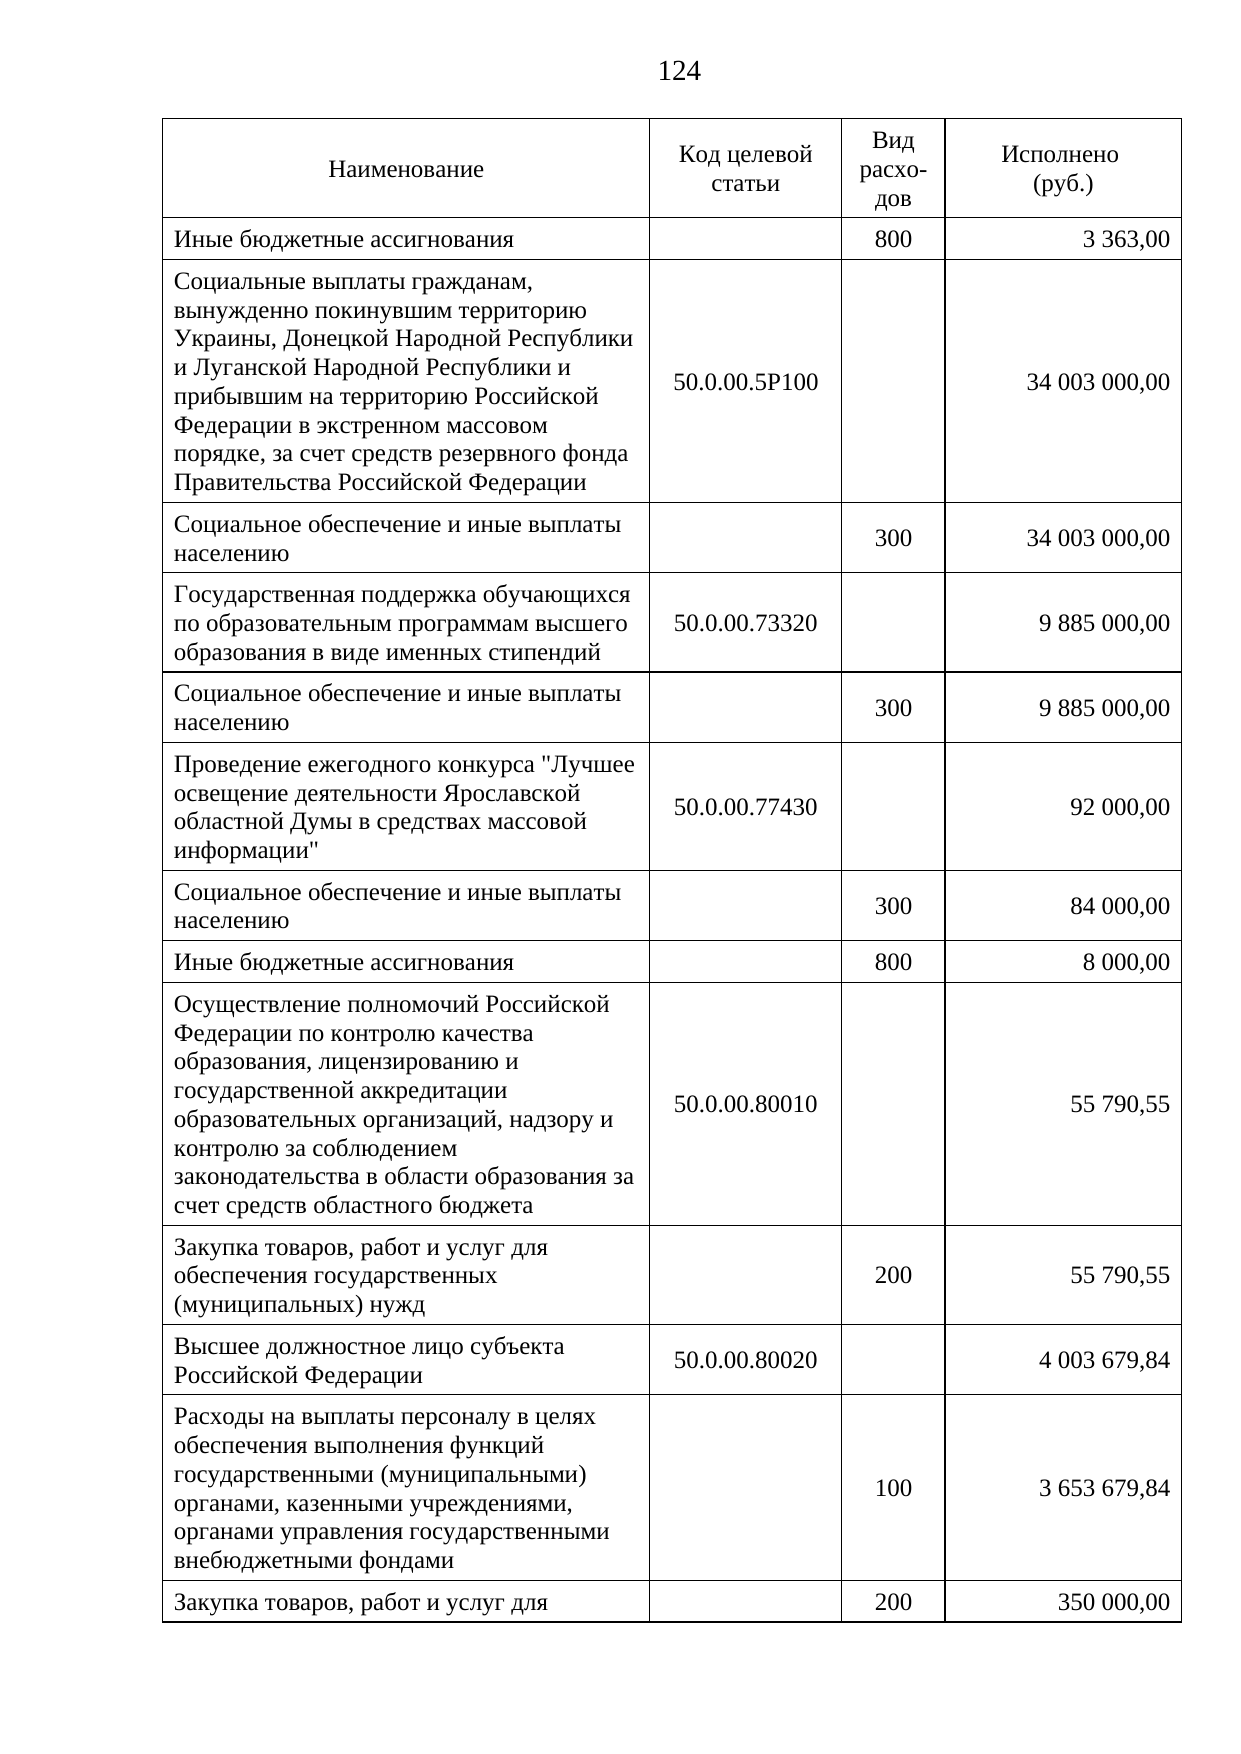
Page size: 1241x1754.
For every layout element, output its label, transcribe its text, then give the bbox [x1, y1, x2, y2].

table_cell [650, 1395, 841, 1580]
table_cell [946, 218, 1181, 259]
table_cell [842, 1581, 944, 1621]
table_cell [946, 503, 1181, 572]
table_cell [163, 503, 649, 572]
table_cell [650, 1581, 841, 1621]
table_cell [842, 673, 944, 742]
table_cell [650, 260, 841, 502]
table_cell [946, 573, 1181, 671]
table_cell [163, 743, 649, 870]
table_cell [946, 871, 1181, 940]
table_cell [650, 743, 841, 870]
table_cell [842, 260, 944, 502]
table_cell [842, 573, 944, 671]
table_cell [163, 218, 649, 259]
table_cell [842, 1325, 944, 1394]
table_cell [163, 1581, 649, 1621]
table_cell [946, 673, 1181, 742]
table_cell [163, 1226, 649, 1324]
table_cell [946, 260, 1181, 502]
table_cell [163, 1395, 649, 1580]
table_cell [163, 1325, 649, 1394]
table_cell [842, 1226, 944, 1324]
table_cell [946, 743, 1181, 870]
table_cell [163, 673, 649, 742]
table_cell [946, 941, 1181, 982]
table_header Исполнено (руб.) [946, 119, 1181, 217]
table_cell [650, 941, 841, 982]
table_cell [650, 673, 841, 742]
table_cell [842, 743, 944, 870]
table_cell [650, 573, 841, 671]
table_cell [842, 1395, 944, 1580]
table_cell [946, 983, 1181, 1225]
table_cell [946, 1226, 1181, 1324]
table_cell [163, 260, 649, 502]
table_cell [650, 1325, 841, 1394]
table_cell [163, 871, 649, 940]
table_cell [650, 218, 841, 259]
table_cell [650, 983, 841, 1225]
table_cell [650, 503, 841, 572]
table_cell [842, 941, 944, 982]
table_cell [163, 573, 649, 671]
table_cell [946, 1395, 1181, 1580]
table_header Наименование [163, 119, 649, 217]
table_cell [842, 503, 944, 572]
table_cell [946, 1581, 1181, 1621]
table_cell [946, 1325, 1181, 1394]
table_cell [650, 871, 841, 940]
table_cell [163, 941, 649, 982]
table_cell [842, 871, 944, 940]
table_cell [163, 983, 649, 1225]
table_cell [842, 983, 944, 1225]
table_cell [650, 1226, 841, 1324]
table_header Код целевой статьи [650, 119, 841, 217]
table_header Вид расхо-дов [842, 119, 944, 217]
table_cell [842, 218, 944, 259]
